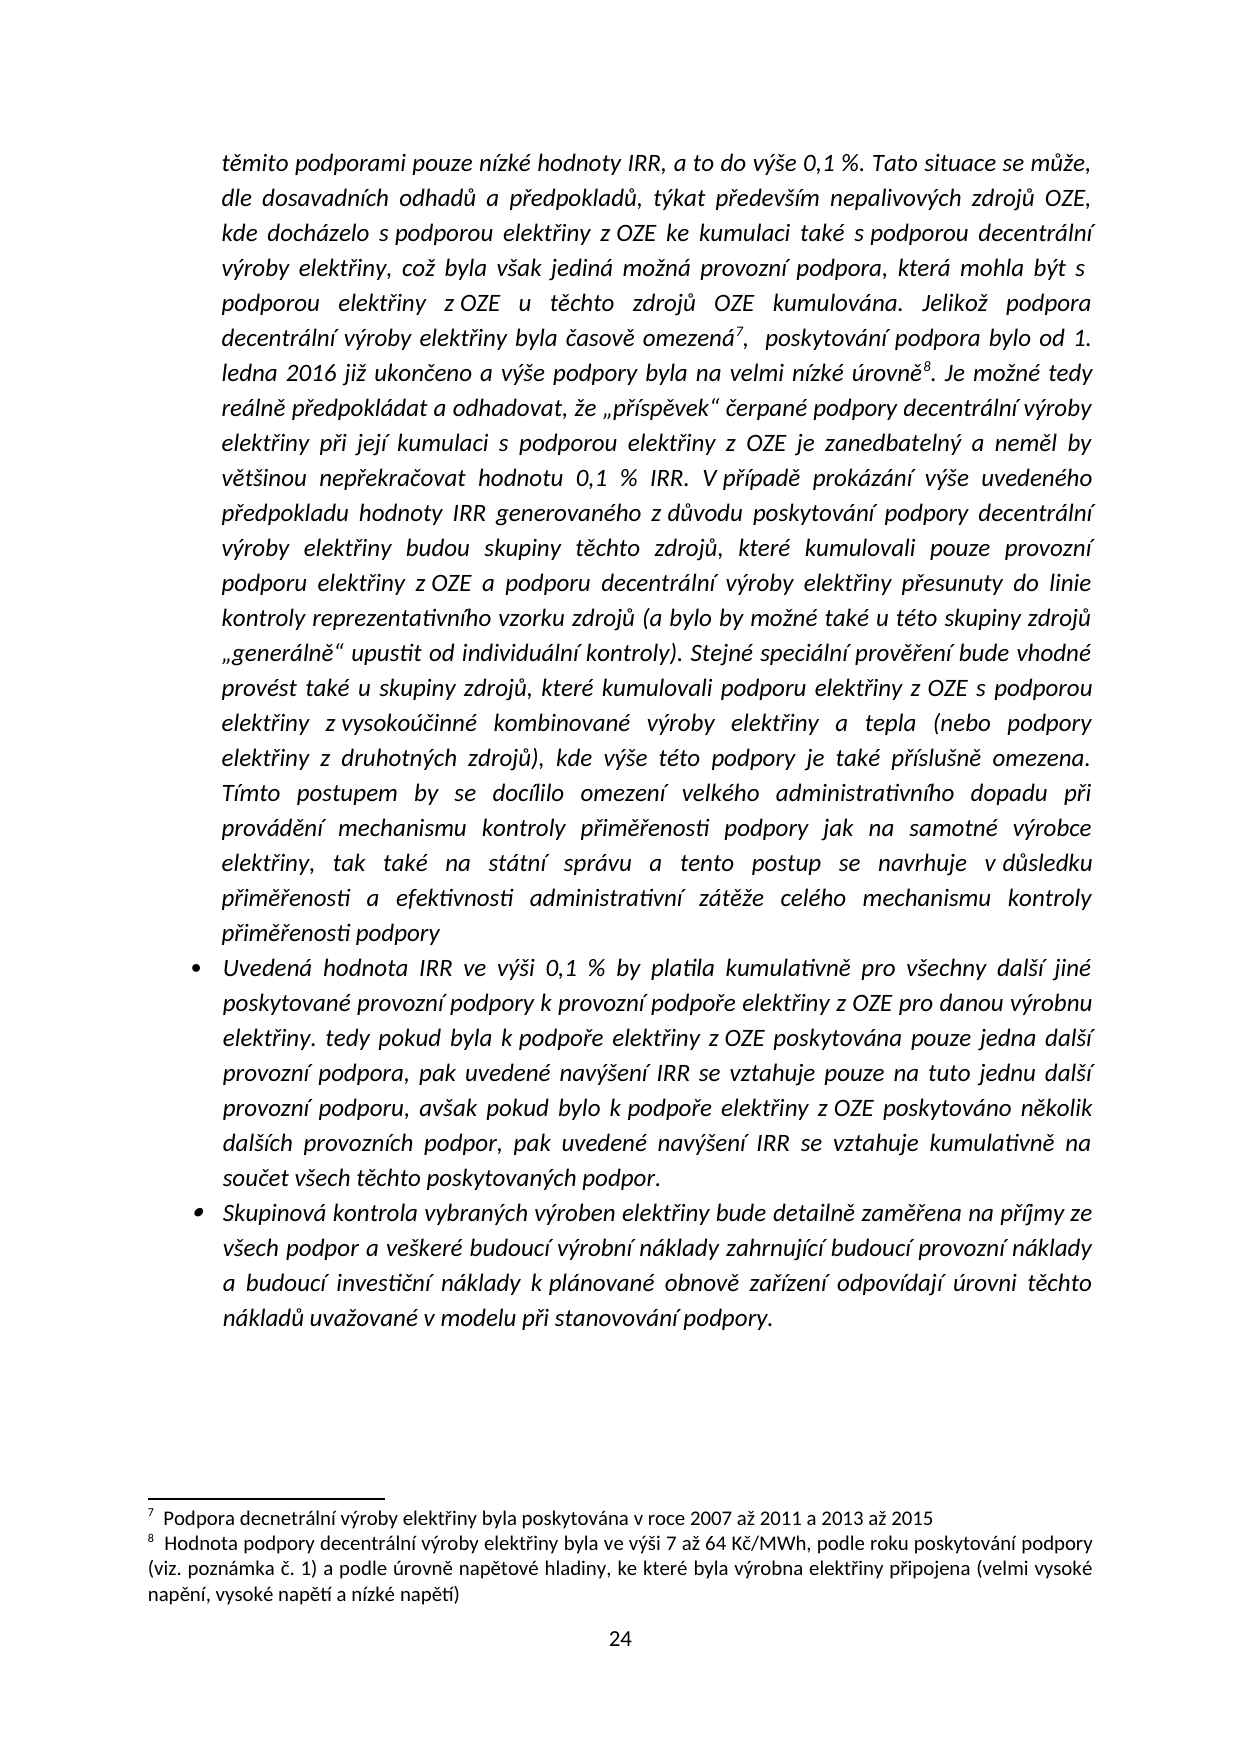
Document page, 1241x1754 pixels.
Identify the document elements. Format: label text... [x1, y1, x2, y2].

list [192, 148, 1093, 948]
list Uvedená hodnota IRR ve výši 0,1 % by platila kumulativně pro všechny další jiné poskytované provozní podpory k provozní podpoře elektřiny z OZE pro danou výrobnu elektřiny. tedy pokud byla k podpoře elektřiny z OZE poskytována pouze jedna další provozní podpora, pak uvedené navýšení IRR se vztahuje pouze na tuto jednu další provozní podporu, avšak pokud bylo k podpoře elektřiny z OZE poskytováno několik dalších provozních podpor, pak uvedené navýšení IRR se vztahuje kumulativně na součet všech těchto poskytovaných podpor. [192, 953, 1093, 1193]
list Skupinová kontrola vybraných výroben elektřiny bude detailně zaměřena na příjmy ze všech podpor a veškeré budoucí výrobní náklady zahrnující budoucí provozní náklady a budoucí investiční náklady k plánované obnově zařízení odpovídají úrovni těchto nákladů uvažované v modelu při stanovování podpory. [192, 1198, 1093, 1333]
